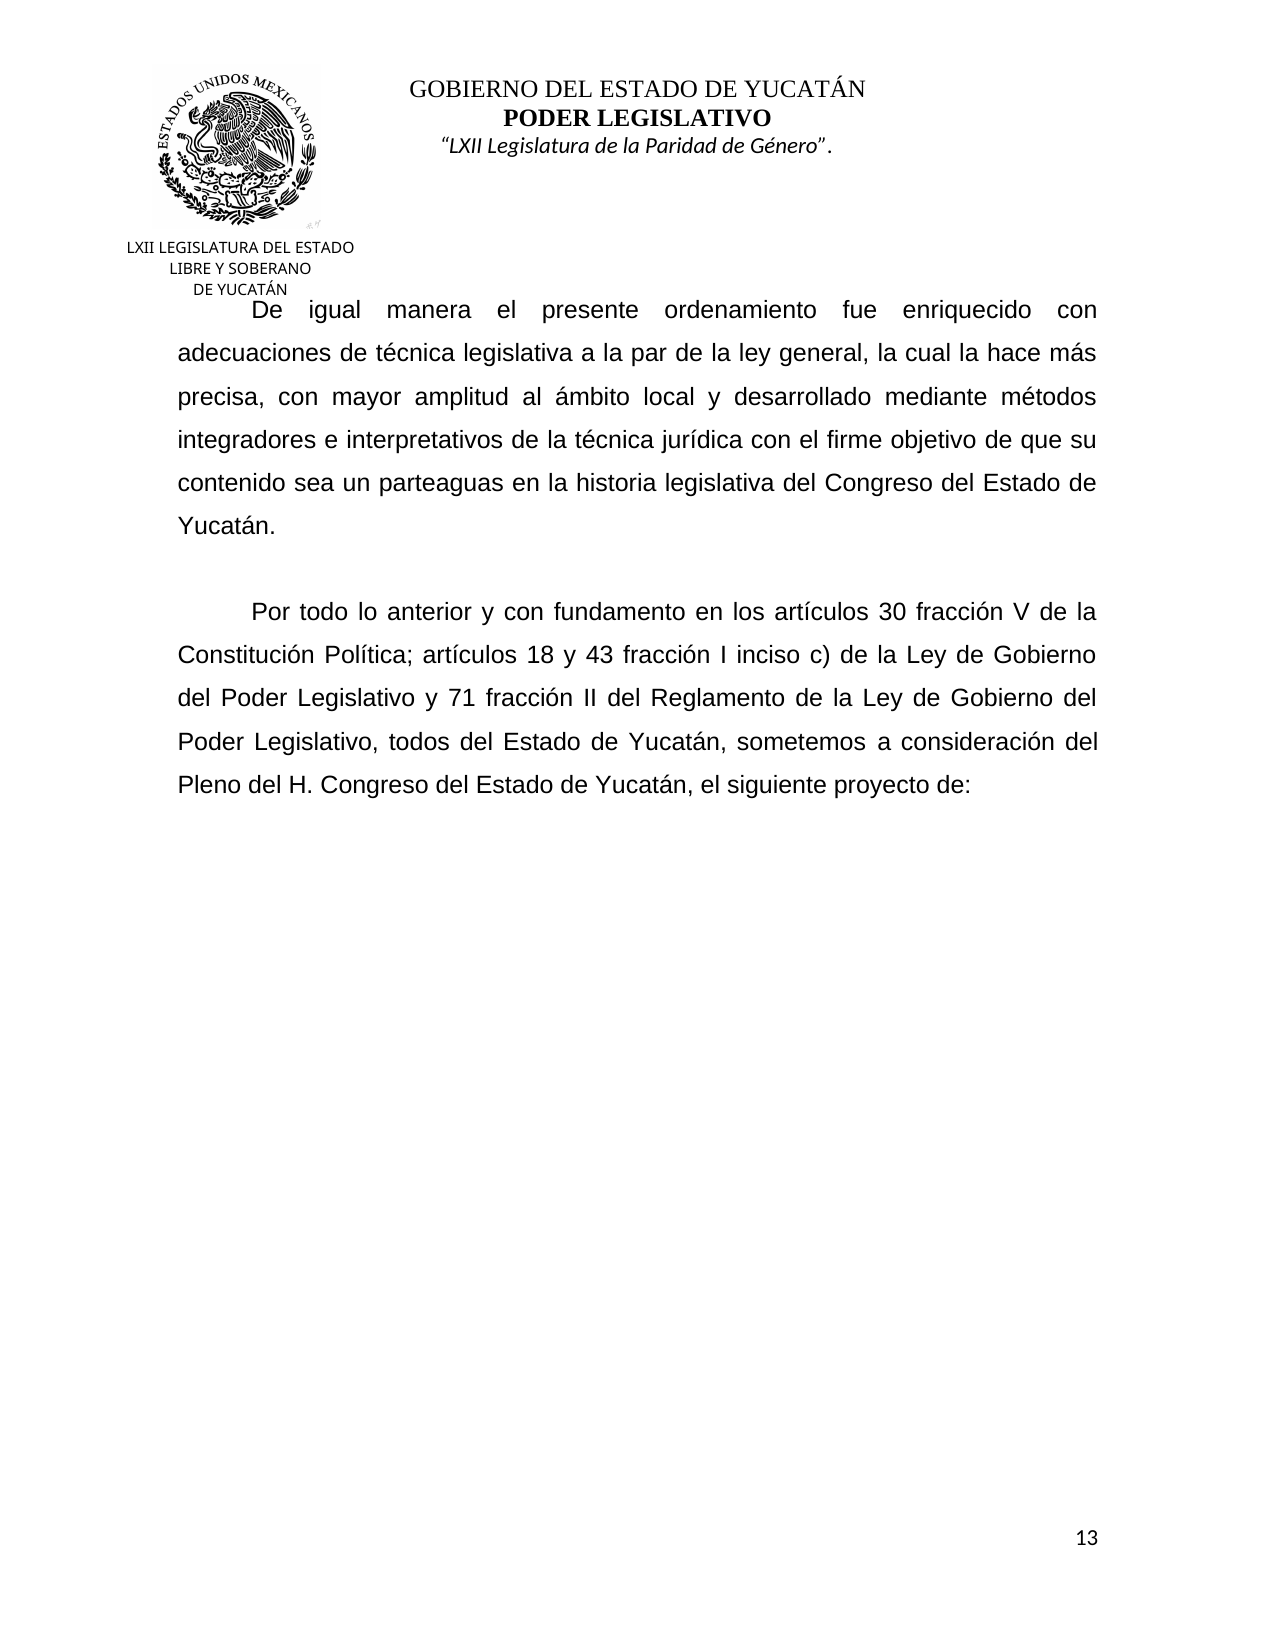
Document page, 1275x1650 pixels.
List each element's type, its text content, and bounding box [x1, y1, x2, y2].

picture [152, 64, 322, 228]
text De igual manera el presente ordenamiento fue enriquecido con adecuaciones de técnica legislativa a la par de la ley general, la cual la hace más precisa, con mayor amplitud al ámbito local y desarrollado mediante métodos integradores e interpretativos de la técnica jurídica con el firme objetivo de que su contenido sea un parteaguas en la historia legislativa del Congreso del Estado de Yucatán. [177, 295, 1098, 540]
text Por todo lo anterior y con fundamento en los artículos 30 fracción V de la Constitución Política; artículos 18 y 43 fracción I inciso c) de la Ley de Gobierno del Poder Legislativo y 71 fracción II del Reglamento de la Ley de Gobierno del Poder Legislativo, todos del Estado de Yucatán, sometemos a consideración del Pleno del H. Congreso del Estado de Yucatán, el siguiente proyecto de: [177, 597, 1098, 798]
